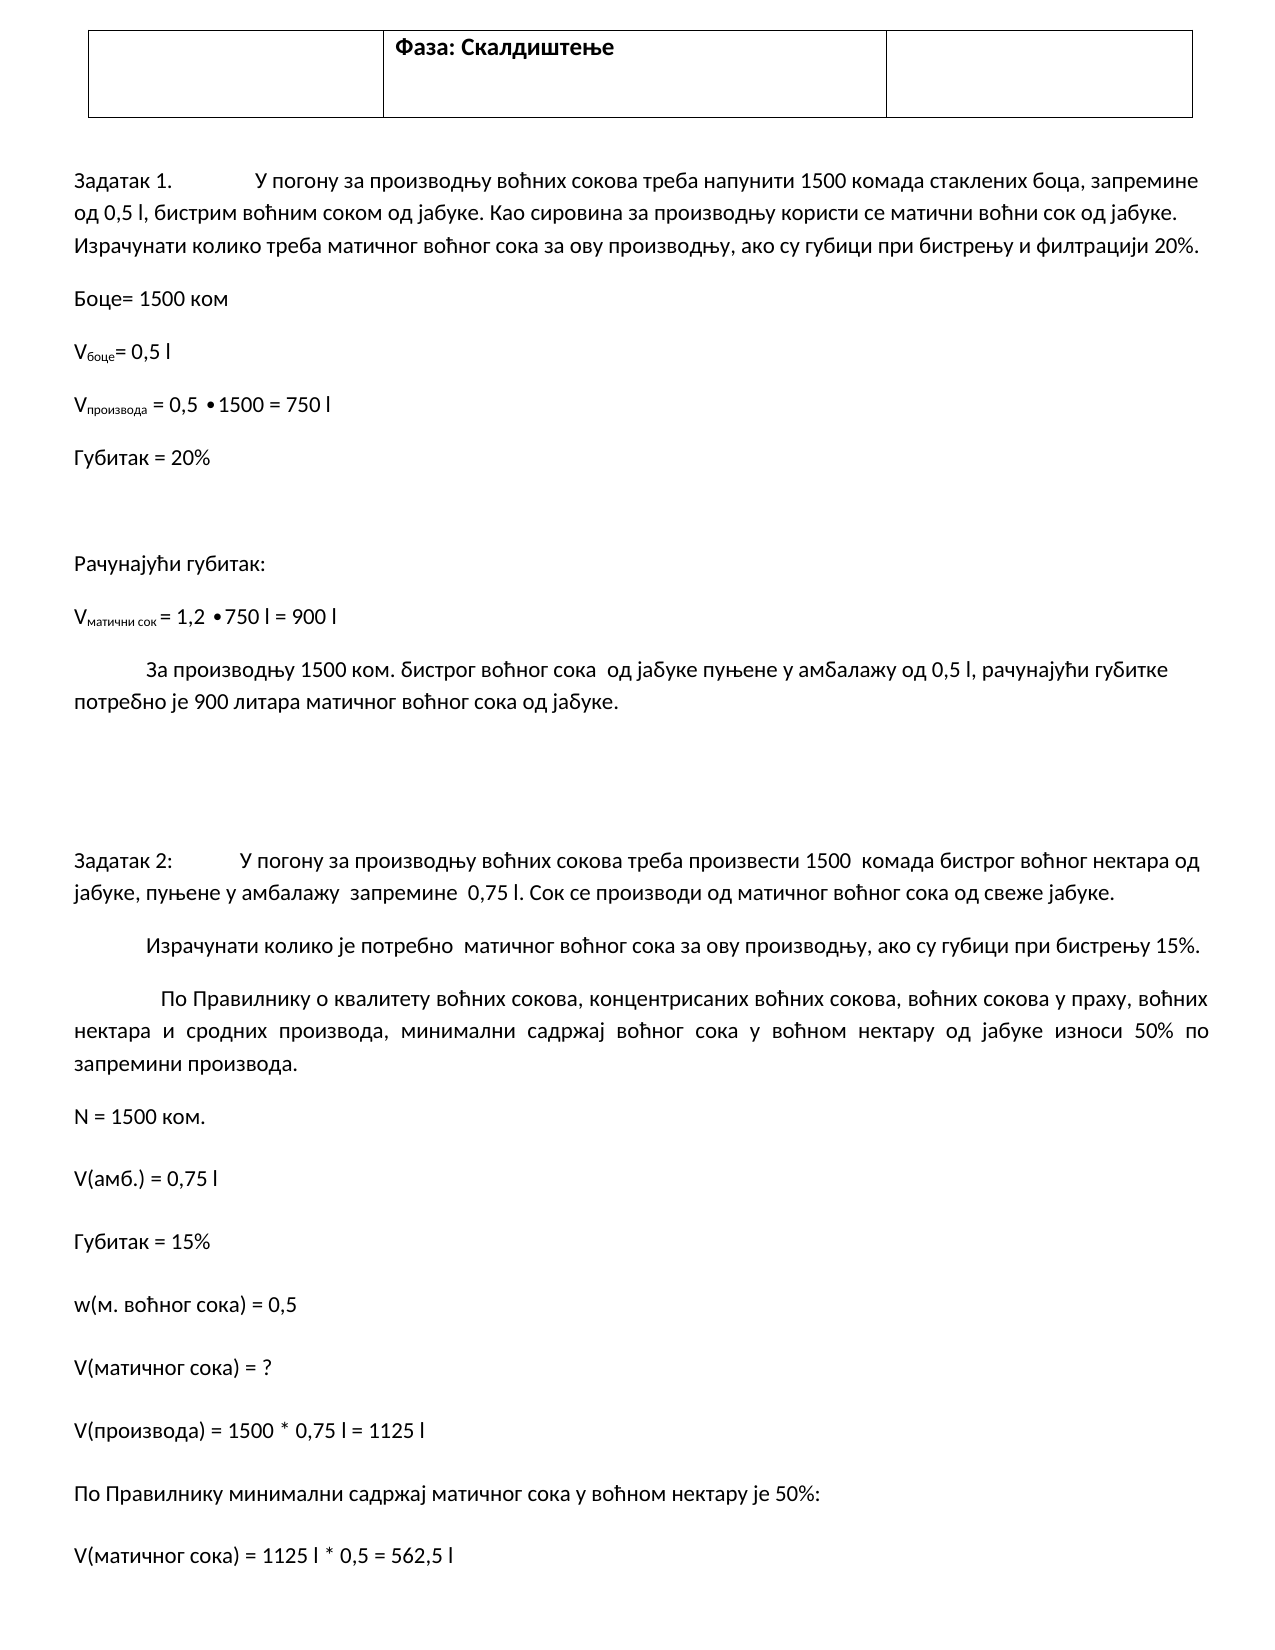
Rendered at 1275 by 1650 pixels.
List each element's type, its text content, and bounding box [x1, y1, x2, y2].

text За производњу 1500 ком. бистрог воћног сока од јабуке пуњене у амбалажу од 0,5 l, рачунајући губитке потребно је 900 литара матичног воћног сока од јабуке. [74, 655, 1211, 715]
text Задатак 2: У погону за производњу воћних сокова треба произвести 1500 комада бистрог воћног нектара од јабуке, пуњене у амбалажу запремине 0,75 l. Сок се производи од матичног воћног сока од свеже јабуке. [74, 846, 1211, 906]
text Vбоце= 0,5 l [74, 337, 1211, 365]
text V(производа) = 1500 * 0,75 l = 1125 l [74, 1416, 1211, 1444]
text w(м. воћног сока) = 0,5 [74, 1290, 1211, 1318]
text По Правилнику о квалитету воћних сокова, концентрисаних воћних сокова, воћних сокова у праху, воћних нектара и сродних производа, минимални садржај воћног сока у воћном нектару од јабуке износи 50% по запремини производа. [74, 984, 1211, 1077]
table_cell [887, 31, 1192, 117]
text Vматични сок = 1,2 ∙750 l = 900 l [74, 602, 1211, 630]
text По Правилнику минимални садржај матичног сока у воћном нектару је 50%: [74, 1479, 1211, 1507]
text Губитак = 20% [74, 443, 1211, 471]
text Задатак 1. У погону за производњу воћних сокова треба напунити 1500 комада стаклених боца, запремине од 0,5 l, бистрим воћним соком од јабуке. Као сировина за производњу користи се матични воћни сок од јабуке. Израчунати колико треба матичног воћног сока за ову производњу, ако су губици при бистрењу и филтрацији 20%. [74, 166, 1211, 259]
table_cell Фаза: Скалдиштење [384, 31, 886, 117]
text N = 1500 ком. [74, 1102, 1211, 1130]
text Боце= 1500 ком [74, 284, 1211, 312]
text V(матичног сока) = ? [74, 1353, 1211, 1381]
table_cell [89, 31, 383, 117]
text Рачунајући губитак: [74, 549, 1211, 577]
text Израчунати колико је потребно матичног воћног сока за ову производњу, ако су губици при бистрењу 15%. [74, 931, 1211, 959]
text V(матичног сока) = 1125 l * 0,5 = 562,5 l [74, 1541, 1211, 1569]
text Vпроизвода = 0,5 ∙1500 = 750 l [74, 390, 1211, 418]
text Губитак = 15% [74, 1227, 1211, 1255]
text V(амб.) = 0,75 l [74, 1164, 1211, 1193]
